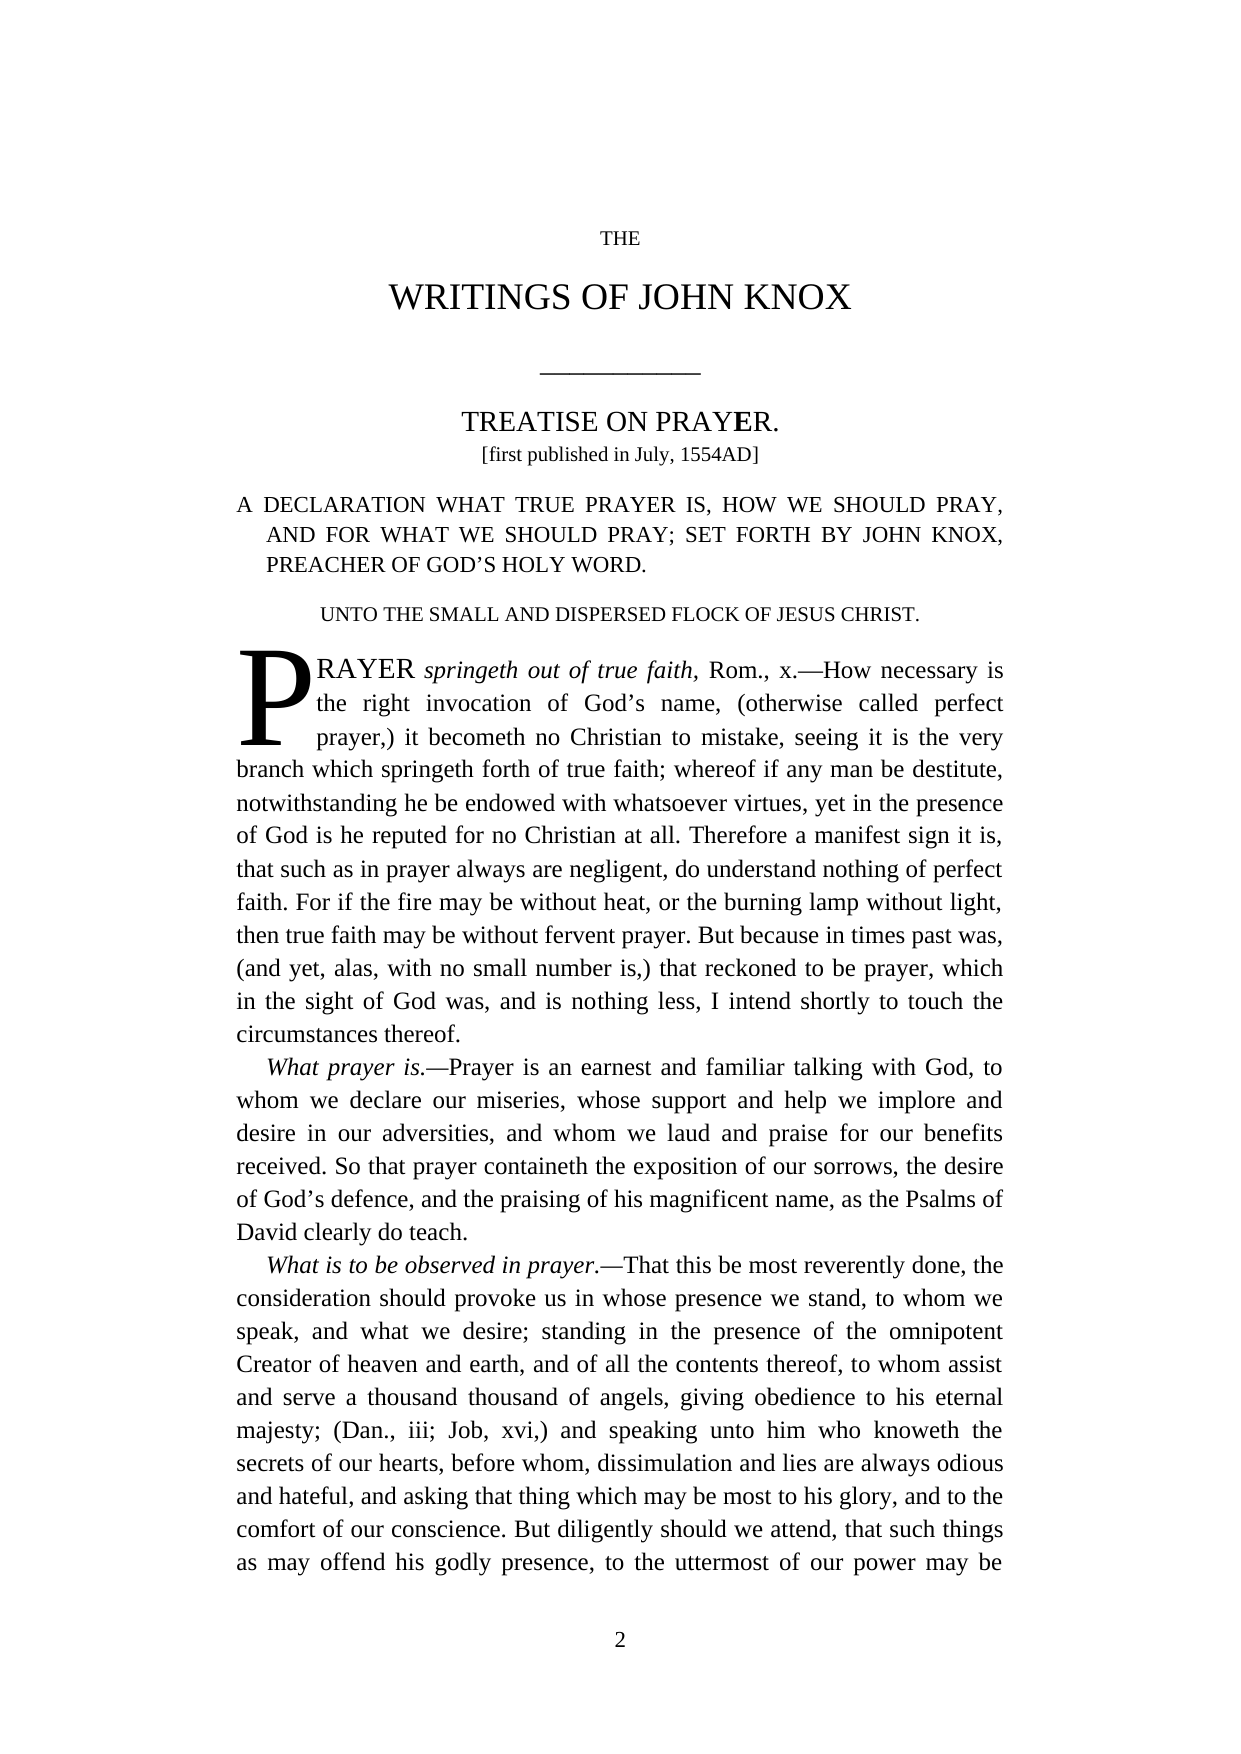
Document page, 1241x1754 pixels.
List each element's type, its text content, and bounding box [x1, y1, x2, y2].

text THE [236, 226, 1004, 250]
text [first published in July, 1554AD] [236, 442, 1004, 466]
text UNTO THE SMALL AND DISPERSED FLOCK OF JESUS CHRIST. [236, 602, 1004, 626]
text ___________ [236, 344, 1004, 378]
text A DECLARATION WHAT TRUE PRAYER IS, HOW WE SHOULD PRAY, AND FOR WHAT WE SHOULD PRAY; SET FORTH BY JOHN KNOX, PREACHER OF GOD’S HOLY WORD. [236, 491, 1004, 578]
text RAYER springeth out of true faith, Rom., x.—How necessary is the right invocation of God’s name, (otherwise called perfect prayer,) it becometh no Christian to mistake, seeing it is the very branch which springeth forth of true faith; whereof if any man be destitute, notwithstanding he be endowed with whatsoever virtues, yet in the presence of God is he reputed for no Christian at all. Therefore a manifest sign it is, that such as in prayer always are negligent, do understand nothing of perfect faith. For if the fire may be without heat, or the burning lamp without light, then true faith may be without fervent prayer. But because in times past was, (and yet, alas, with no small number is,) that reckoned to be prayer, which in the sight of God was, and is nothing less, I intend shortly to touch the circumstances thereof. [236, 651, 1004, 1047]
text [236, 1250, 1004, 1576]
text TREATISE ON PRAYER. [236, 404, 1004, 437]
text What prayer is.—Prayer is an earnest and familiar talking with God, to whom we declare our miseries, whose support and help we implore and desire in our adversities, and whom we laud and praise for our benefits received. So that prayer containeth the exposition of our sorrows, the desire of God’s defence, and the praising of his magnificent name, as the Psalms of David clearly do teach. [236, 1052, 1004, 1246]
text WRITINGS OF JOHN KNOX [236, 274, 1004, 317]
